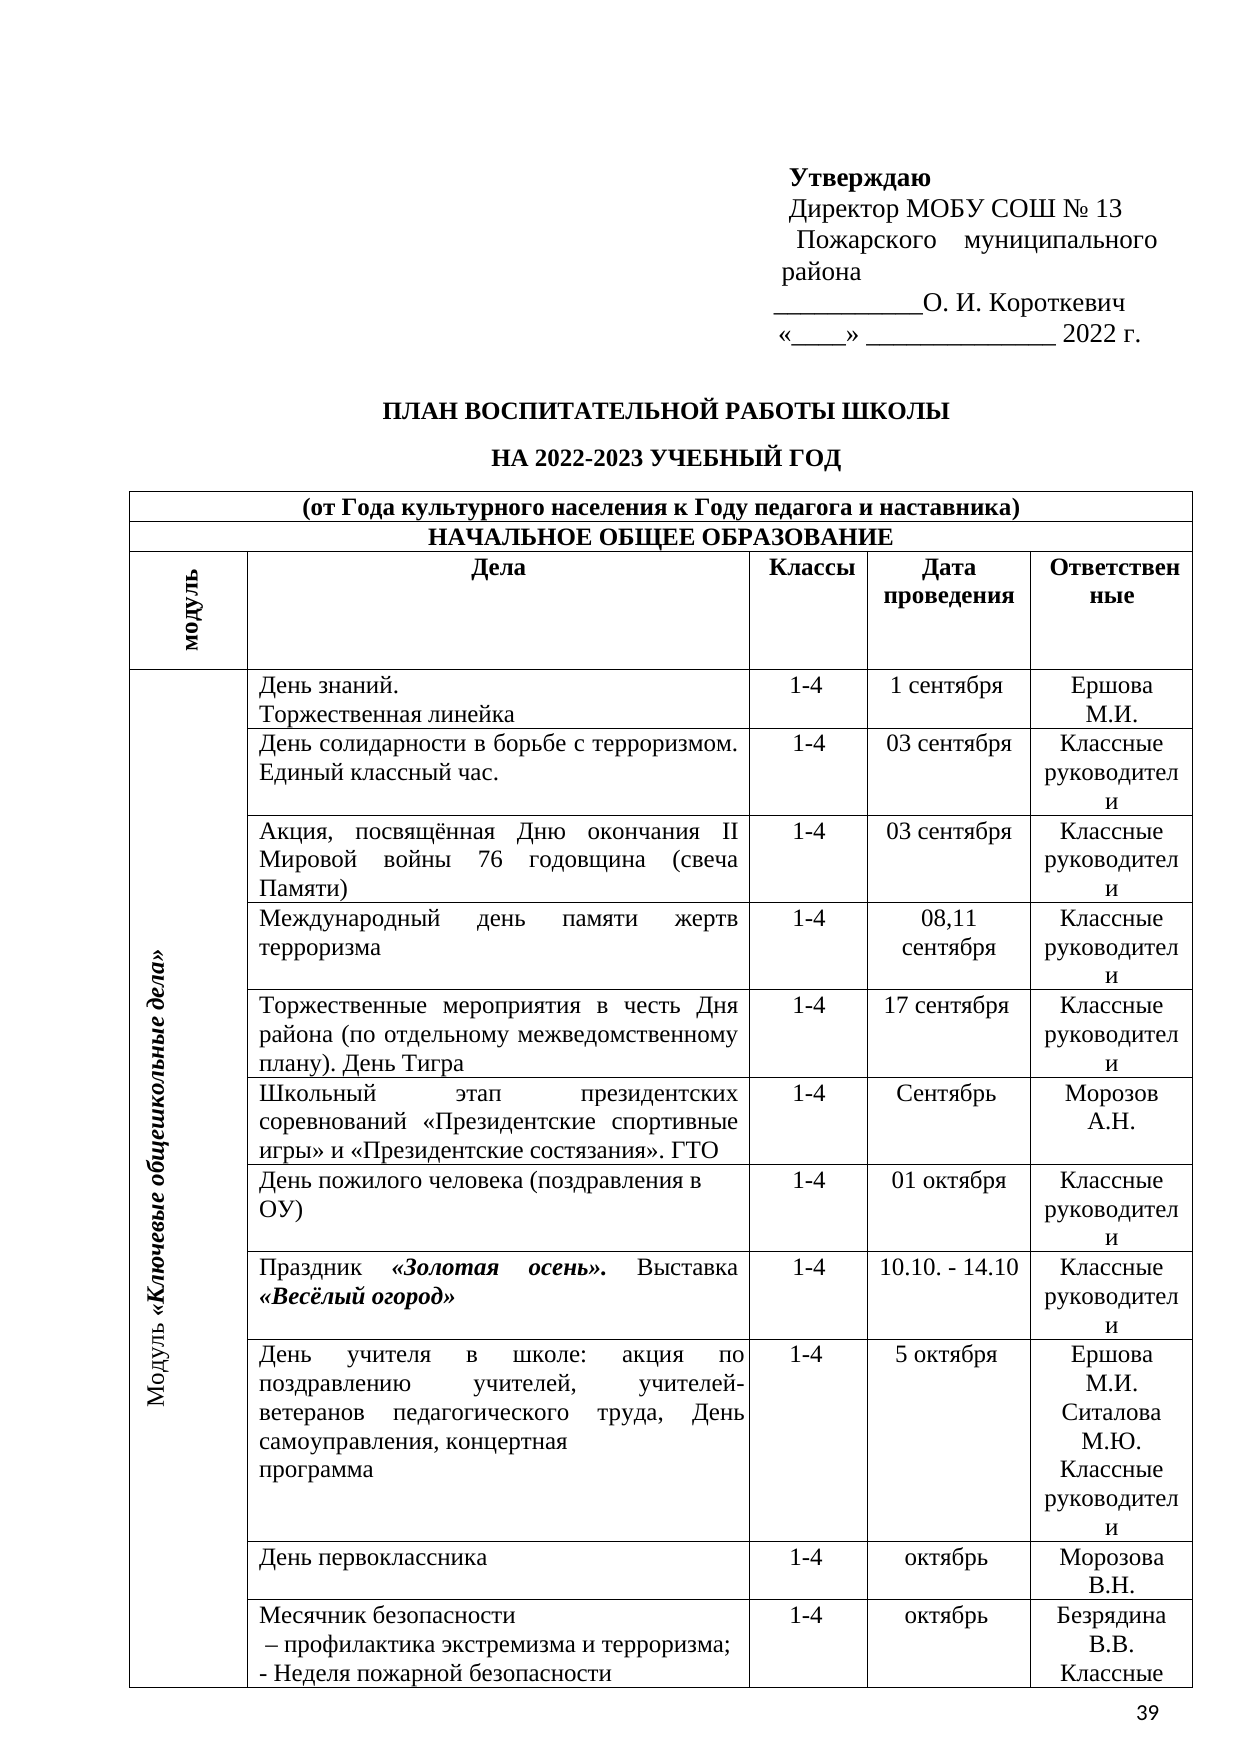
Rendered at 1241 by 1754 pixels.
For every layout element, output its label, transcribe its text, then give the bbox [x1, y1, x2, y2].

table_cell модуль [130, 552, 247, 669]
table_cell Модуль «Ключевые общешкольные дела» [130, 670, 247, 1687]
table_cell 08,11 сентября [868, 903, 1030, 989]
table_cell 1-4 [750, 729, 867, 815]
text НА 2022-2023 УЧЕБНЫЙ ГОД [174, 443, 1159, 472]
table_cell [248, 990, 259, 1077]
table_cell 17 сентября [868, 990, 1030, 1077]
table_cell Классные руководители [1031, 903, 1192, 989]
table_cell 1-4 [750, 1340, 867, 1541]
table_cell Праздник «Золотая осень». Выставка «Весёлый огород» [248, 1252, 749, 1338]
table_cell 1-4 [750, 1165, 867, 1251]
table_cell Ершова М.И. [1031, 670, 1192, 727]
text Пожарского муниципального [174, 223, 1159, 255]
text Утверждаю [174, 161, 1159, 192]
table_cell Международный день памяти жертв терроризма [248, 903, 749, 989]
table_cell 10.10. - 14.10 [868, 1252, 1030, 1338]
table_cell 1-4 [750, 903, 867, 989]
table_cell Классные руководители [1031, 1252, 1192, 1338]
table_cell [248, 1600, 749, 1687]
text «____» ______________ 2022 г. [174, 317, 1159, 348]
table_cell октябрь [868, 1600, 1030, 1687]
table_cell Дела [248, 552, 749, 669]
table_cell Классы [750, 552, 867, 669]
table_cell Дата проведения [868, 552, 1030, 669]
table_cell Классные руководители [1031, 729, 1192, 815]
table_cell 1-4 [750, 1078, 867, 1164]
table_cell 03 сентября [868, 816, 1030, 902]
table_cell 1-4 [750, 1252, 867, 1338]
table_cell Классные руководители [1031, 990, 1192, 1077]
text Директор МОБУ СОШ № 13 [174, 192, 1159, 223]
table_cell День учителя в школе: акция по поздравлению учителей, учителей- ветеранов педагогического труда, День самоуправления, концертная программа [248, 1340, 749, 1541]
table_cell День пожилого человека (поздравления в ОУ) [248, 1165, 749, 1251]
table_cell 1-4 [750, 670, 867, 727]
text ПЛАН ВОСПИТАТЕЛЬНОЙ РАБОТЫ ШКОЛЫ [174, 396, 1159, 424]
table_cell Ершова М.И. Ситалова М.Ю. Классные руководители [1031, 1340, 1192, 1541]
table_header (от Года культурного населения к Году педагога и наставника) [130, 492, 1192, 521]
table_cell Классные руководители [1031, 816, 1192, 902]
table_cell 1 сентября [868, 670, 1030, 727]
table_cell Сентябрь [868, 1078, 1030, 1164]
table_cell НАЧАЛЬНОЕ ОБЩЕЕ ОБРАЗОВАНИЕ [130, 522, 1192, 551]
table_cell 1-4 [750, 1542, 867, 1599]
table_cell Морозов А.Н. [1031, 1078, 1192, 1164]
text района [174, 255, 1159, 286]
text ___________О. И. Короткевич [174, 286, 1159, 317]
table_cell Морозова В.Н. [1031, 1542, 1192, 1599]
table_cell 01 октября [868, 1165, 1030, 1251]
table_cell Торжественные мероприятия в честь Дня района (по отдельному межведомственному плану). День Тигра [464, 990, 749, 1077]
table_cell 5 октября [868, 1340, 1030, 1541]
table_cell 03 сентября [868, 729, 1030, 815]
table_cell октябрь [868, 1542, 1030, 1599]
table_cell День знаний. Торжественная линейка [248, 670, 749, 727]
table_cell День первоклассника [248, 1542, 749, 1599]
table_cell 1-4 [750, 1600, 867, 1687]
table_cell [1031, 1600, 1192, 1687]
table_cell Акция, посвящённая Дню окончания II Мировой войны 76 годовщина (свеча Памяти) [248, 816, 749, 902]
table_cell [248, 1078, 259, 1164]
table_cell Ответственные [1031, 552, 1192, 669]
table_cell 1-4 [750, 816, 867, 902]
table_cell Классные руководители [1031, 1165, 1192, 1251]
table_cell День солидарности в борьбе с терроризмом. Единый классный час. [248, 729, 749, 815]
table_cell 1-4 [750, 990, 867, 1077]
